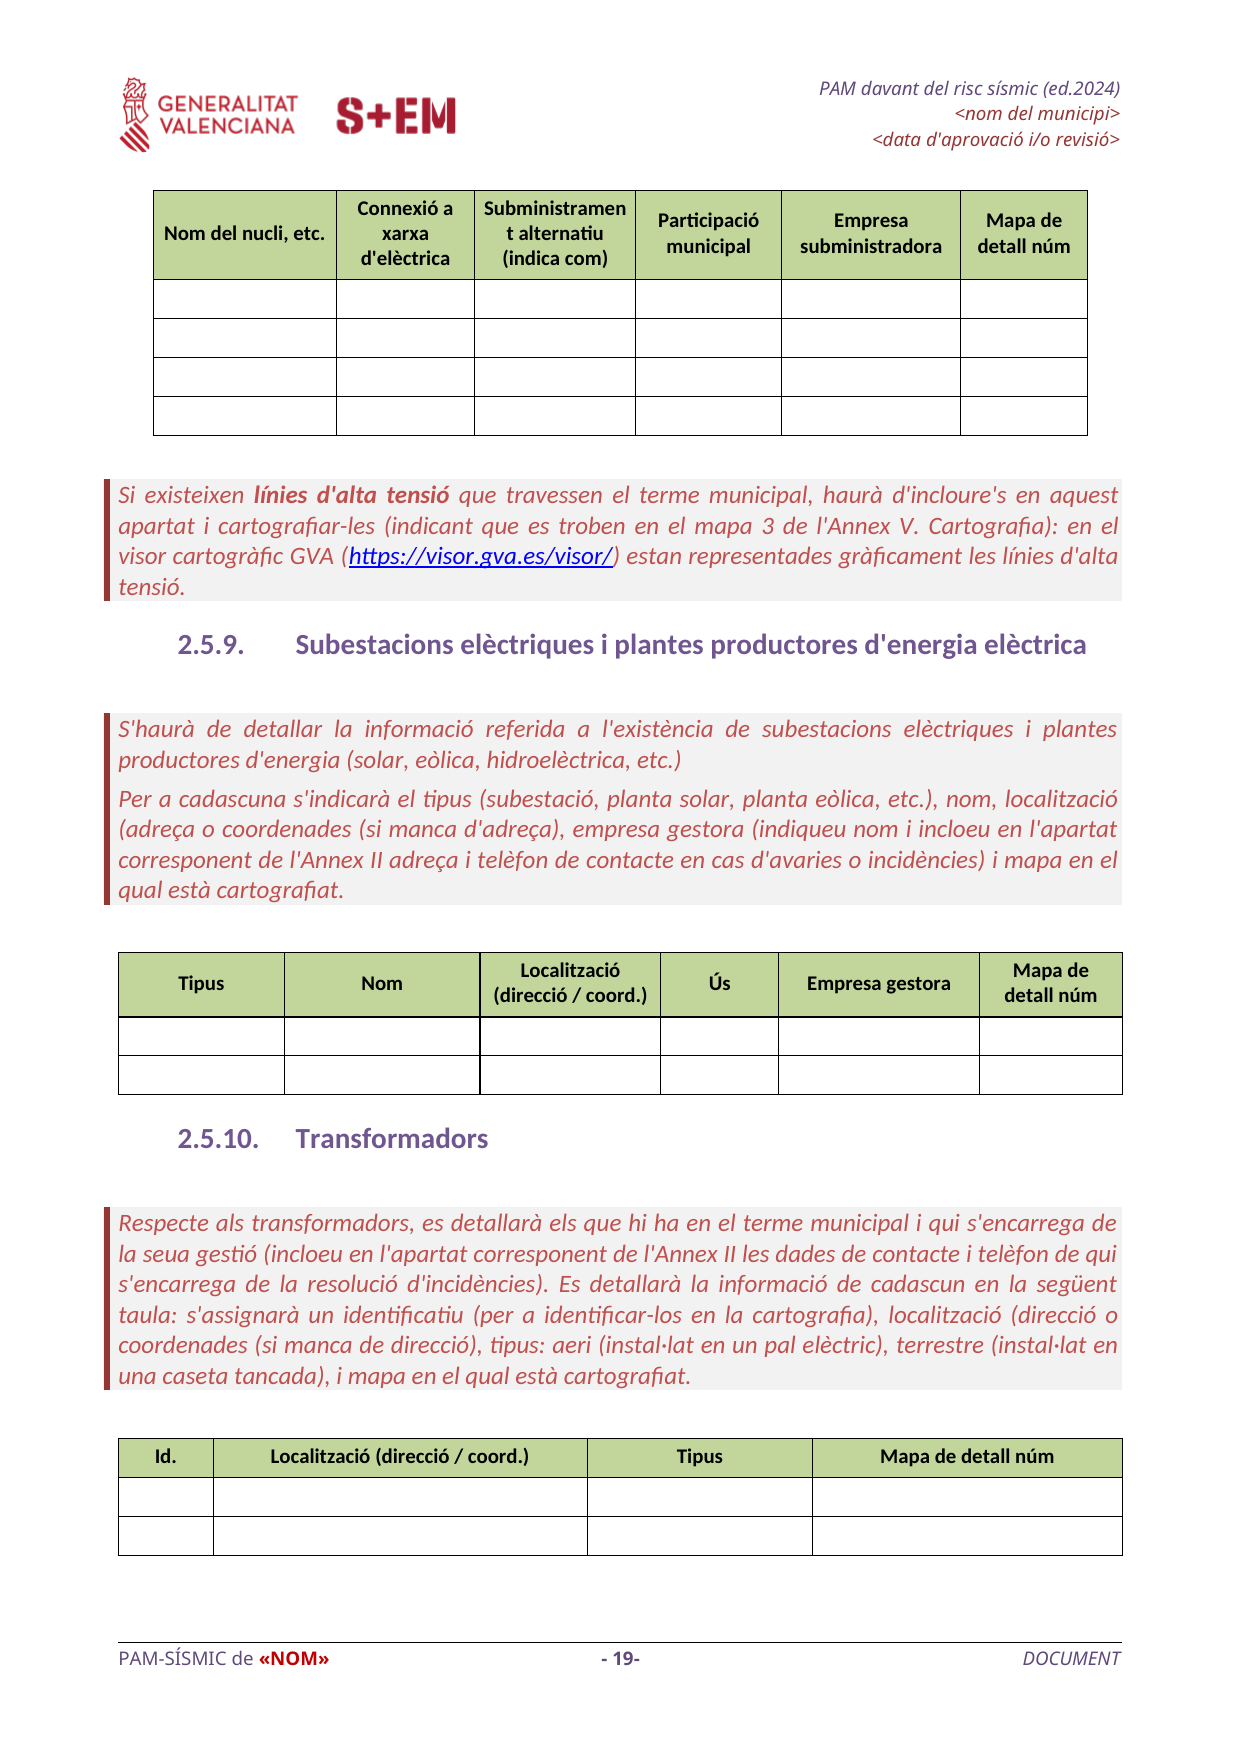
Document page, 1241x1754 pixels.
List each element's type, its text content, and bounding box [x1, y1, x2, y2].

table_cell [337, 397, 474, 435]
table_header Localització (direcció / coord.) [214, 1439, 587, 1477]
table_cell [119, 1018, 284, 1055]
table_cell [337, 358, 474, 396]
table_cell [475, 358, 635, 396]
table_cell [813, 1478, 1122, 1516]
table_cell [779, 1056, 979, 1094]
table_cell [779, 1018, 979, 1055]
table_cell [961, 358, 1087, 396]
table_header Mapa de detall núm [813, 1439, 1122, 1477]
table_cell [475, 319, 635, 357]
subtitle 2.5.10. Transformadors [177, 1120, 1122, 1156]
table_cell [481, 1056, 660, 1094]
table_cell [588, 1517, 812, 1554]
table_cell [154, 358, 336, 396]
table_header Mapa de detall núm [980, 953, 1122, 1016]
table_cell [782, 397, 960, 435]
table_cell [119, 1517, 213, 1554]
table_cell [588, 1478, 812, 1516]
table_header Subministrament alternatiu (indica com) [475, 191, 635, 279]
table_cell [154, 280, 336, 318]
table_cell [154, 397, 336, 435]
table_header Nom [285, 953, 479, 1016]
table_header Tipus [588, 1439, 812, 1477]
table_cell [475, 280, 635, 318]
table_cell [980, 1018, 1122, 1055]
table_cell [636, 397, 781, 435]
table_header Connexió a xarxa d'elèctrica [337, 191, 474, 279]
table_cell [285, 1018, 479, 1055]
table_cell [813, 1517, 1122, 1554]
table_cell [961, 397, 1087, 435]
table_header Id. [119, 1439, 213, 1477]
table_cell [475, 397, 635, 435]
table_cell [782, 319, 960, 357]
subtitle S'haurà de detallar la informació referida a l'existència de subestacions elèctriques i plantes productores d'energia (solar, eòlica, hidroelèctrica, etc.) [110, 713, 1122, 774]
table_cell [636, 319, 781, 357]
table_cell [636, 280, 781, 318]
table_cell [636, 358, 781, 396]
table_header Mapa de detall núm [961, 191, 1087, 279]
subtitle Per a cadascuna s'indicarà el tipus (subestació, planta solar, planta eòlica, etc.), nom, localització (adreça o coordenades (si manca d'adreça), empresa gestora (indiqueu nom i incloeu en l'apartat corresponent de l'Annex II adreça i telèfon de contacte en cas d'avaries o incidències) i mapa en el qual està cartografiat. [110, 783, 1122, 905]
table_header Participació municipal [636, 191, 781, 279]
table_header Empresa subministradora [782, 191, 960, 279]
table_cell [661, 1056, 778, 1094]
table_header Nom del nucli, etc. [154, 191, 336, 279]
table_cell [481, 1018, 660, 1055]
table_cell [980, 1056, 1122, 1094]
table_cell [285, 1056, 479, 1094]
table_cell [782, 358, 960, 396]
table_cell [337, 319, 474, 357]
table_cell [961, 280, 1087, 318]
table_cell [154, 319, 336, 357]
table_cell [782, 280, 960, 318]
table_header Ús [661, 953, 778, 1016]
table_cell [661, 1018, 778, 1055]
table_cell [214, 1517, 587, 1554]
table_header Localització (direcció / coord.) [481, 953, 660, 1016]
table_cell [337, 280, 474, 318]
table_cell [214, 1478, 587, 1516]
subtitle Respecte als transformadors, es detallarà els que hi ha en el terme municipal i qui s'encarrega de la seua gestió (incloeu en l'apartat corresponent de l'Annex II les dades de contacte i telèfon de qui s'encarrega de la resolució d'incidències). Es detallarà la informació de cadascun en la següent taula: s'assignarà un identificatiu (per a identificar-los en la cartografia), localització (direcció o coordenades (si manca de direcció), tipus: aeri (instal·lat en un pal elèctric), terrestre (instal·lat en una caseta tancada), i mapa en el qual està cartografiat. [110, 1207, 1122, 1390]
table_cell [119, 1478, 213, 1516]
table_header Tipus [119, 953, 284, 1016]
subtitle Si existeixen línies d'alta tensió que travessen el terme municipal, haurà d'incloure's en aquest apartat i cartografiar-les (indicant que es troben en el mapa 3 de l'Annex V. Cartografia): en el visor cartogràfic GVA (https://visor.gva.es/visor/) estan representades gràficament les línies d'alta tensió. [110, 479, 1122, 601]
subtitle 2.5.9. Subestacions elèctriques i plantes productores d'energia elèctrica [177, 626, 1122, 662]
table_cell [961, 319, 1087, 357]
table_cell [119, 1056, 284, 1094]
picture [118, 75, 458, 154]
table_header Empresa gestora [779, 953, 979, 1016]
